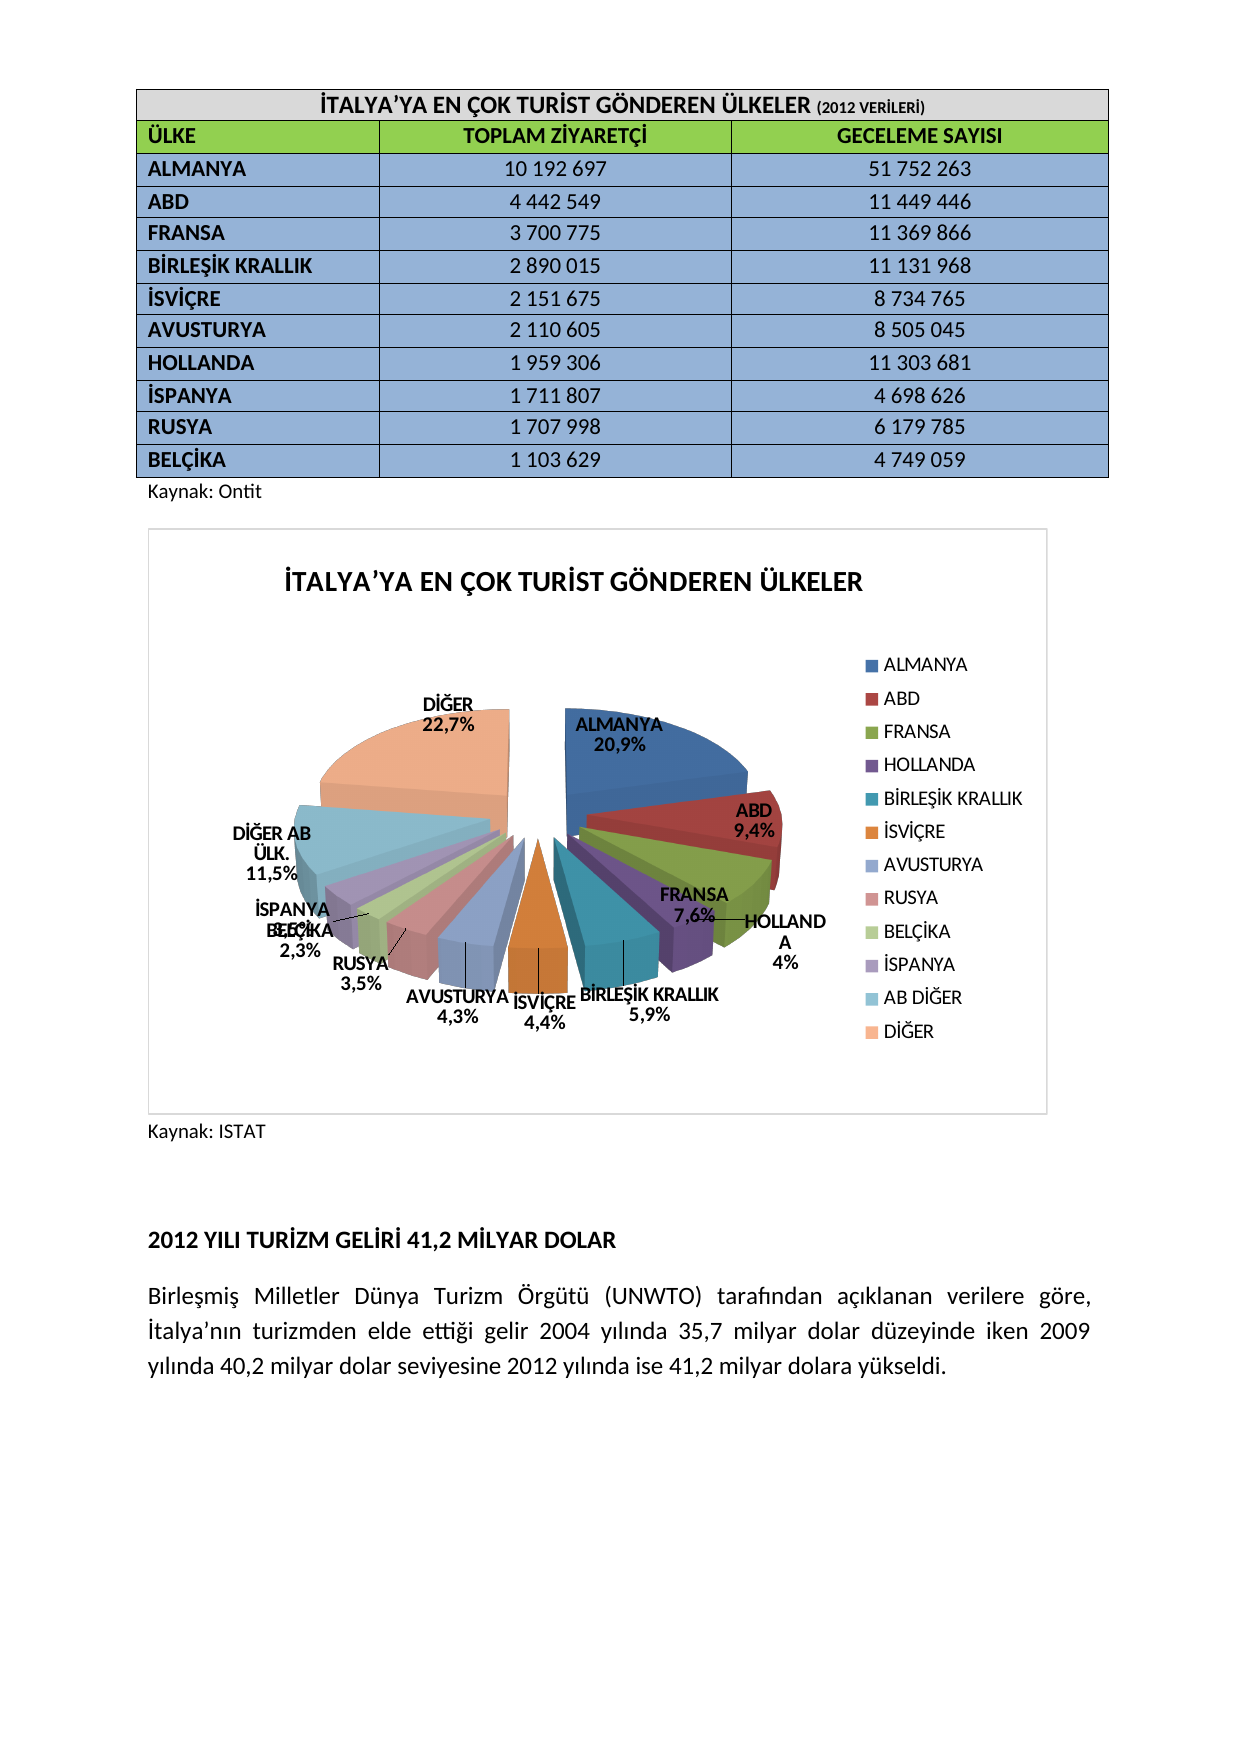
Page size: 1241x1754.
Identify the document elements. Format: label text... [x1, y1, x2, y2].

table_cell İSVİÇRE [137, 284, 379, 314]
text 2012 YILI TURİZM GELİRİ 41,2 MİLYAR DOLAR [148, 1224, 1092, 1255]
table_cell FRANSA [137, 218, 379, 250]
table_cell GECELEME SAYISI [732, 121, 1108, 153]
table_cell 1 711 807 [380, 381, 731, 411]
table_cell 2 151 675 [380, 284, 731, 314]
table_cell 51 752 263 [732, 154, 1108, 186]
table_cell İSPANYA [137, 381, 379, 411]
table_cell 1 959 306 [380, 348, 731, 380]
table_cell 2 890 015 [380, 251, 731, 283]
table_cell 3 700 775 [380, 218, 731, 250]
table_cell ALMANYA [137, 154, 379, 186]
table_cell 1 103 629 [380, 445, 731, 477]
table_cell TOPLAM ZİYARETÇİ [380, 121, 731, 153]
table_cell 11 131 968 [732, 251, 1108, 283]
text Birleşmiş Milletler Dünya Turizm Örgütü (UNWTO) tarafından açıklanan verilere göre, İtalya’nın turizmden elde ettiği gelir 2004 yılında 35,7 milyar dolar düzeyinde iken 2009 yılında 40,2 milyar dolar seviyesine 2012 yılında ise 41,2 milyar dolara yükseldi. [148, 1280, 1092, 1381]
table_header İTALYA’YA EN ÇOK TURİST GÖNDEREN ÜLKELER (2012 VERİLERİ) [137, 90, 1108, 120]
table_cell 11 369 866 [732, 218, 1108, 250]
table_cell 8 505 045 [732, 315, 1108, 347]
text Kaynak: Ontit [148, 478, 1092, 504]
table_cell 8 734 765 [732, 284, 1108, 314]
table_cell RUSYA [137, 412, 379, 444]
table_cell 4 442 549 [380, 187, 731, 217]
table_cell 4 698 626 [732, 381, 1108, 411]
table_cell ÜLKE [137, 121, 379, 153]
table_cell 6 179 785 [732, 412, 1108, 444]
table_cell 1 707 998 [380, 412, 731, 444]
table_cell AVUSTURYA [137, 315, 379, 347]
table_cell 2 110 605 [380, 315, 731, 347]
text Kaynak: ISTAT [148, 528, 1092, 1144]
table_cell 11 449 446 [732, 187, 1108, 217]
table_cell 10 192 697 [380, 154, 731, 186]
table_cell BİRLEŞİK KRALLIK [137, 251, 379, 283]
table_cell BELÇİKA [137, 445, 379, 477]
table_cell ABD [137, 187, 379, 217]
table_cell 4 749 059 [732, 445, 1108, 477]
table_cell HOLLANDA [137, 348, 379, 380]
table_cell 11 303 681 [732, 348, 1108, 380]
